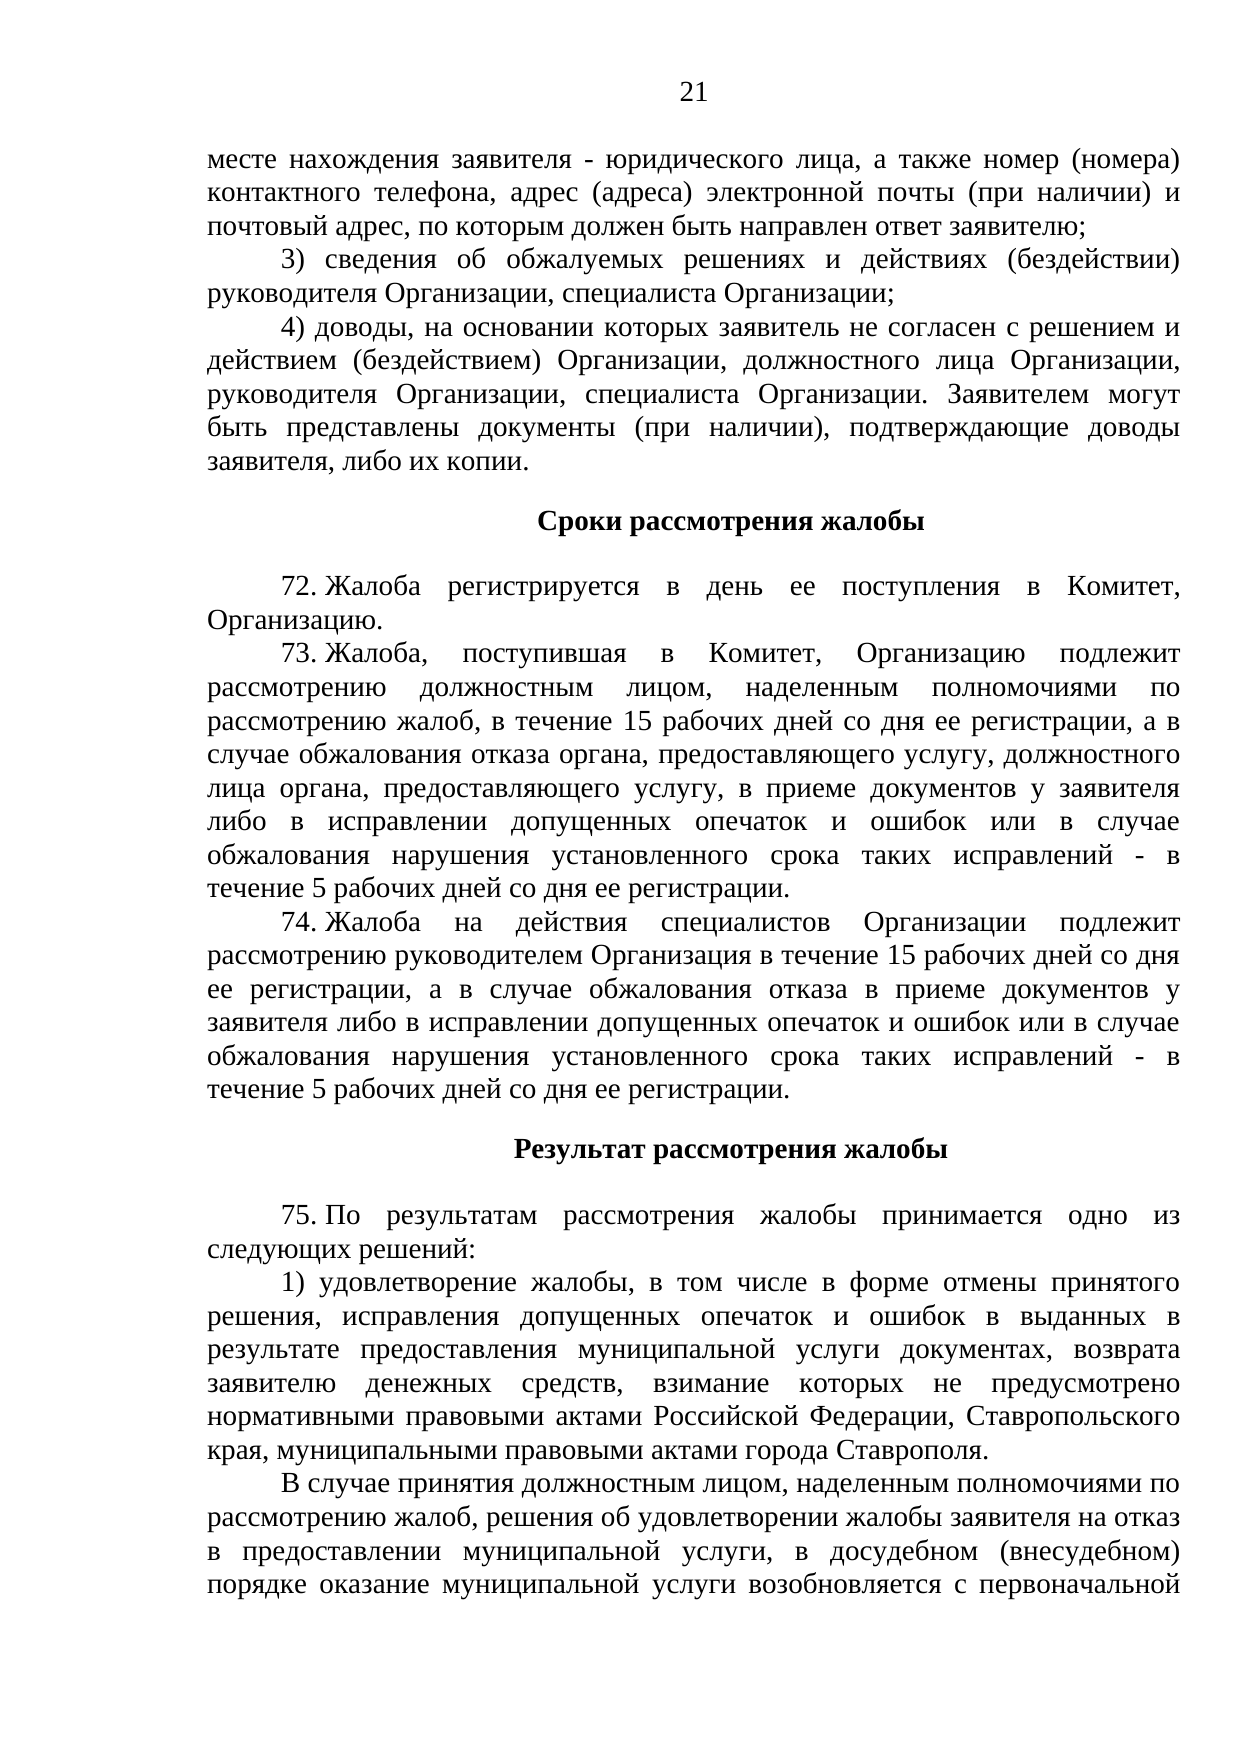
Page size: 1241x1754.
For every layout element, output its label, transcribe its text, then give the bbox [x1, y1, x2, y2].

text 1) удовлетворение жалобы, в том числе в форме отмены принятого решения, исправления допущенных опечаток и ошибок в выданных в результате предоставления муниципальной услуги документах, возврата заявителю денежных средств, взимание которых не предусмотрено нормативными правовыми актами Российской Федерации, Ставропольского края, муниципальными правовыми актами города Ставрополя. [207, 1264, 1181, 1466]
text Сроки рассмотрения жалобы [207, 510, 1181, 535]
text 4) доводы, на основании которых заявитель не согласен с решением и действием (бездействием) Организации, должностного лица Организации, руководителя Организации, специалиста Организации. Заявителем могут быть представлены документы (при наличии), подтверждающие доводы заявителя, либо их копии. [207, 309, 1181, 476]
list Жалоба, поступившая в Комитет, Организацию подлежит рассмотрению должностным лицом, наделенным полномочиями по рассмотрению жалоб, в течение 15 рабочих дней со дня ее регистрации, а в случае обжалования отказа органа, предоставляющего услугу, должностного лица органа, предоставляющего услугу, в приеме документов у заявителя либо в исправлении допущенных опечаток и ошибок или в случае обжалования нарушения установленного срока таких исправлений - в течение 5 рабочих дней со дня ее регистрации. [207, 636, 1181, 904]
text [207, 1466, 1181, 1600]
text 3) сведения об обжалуемых решениях и действиях (бездействии) руководителя Организации, специалиста Организации; [207, 242, 1181, 309]
list Жалоба на действия специалистов Организации подлежит рассмотрению руководителем Организация в течение 15 рабочих дней со дня ее регистрации, а в случае обжалования отказа в приеме документов у заявителя либо в исправлении допущенных опечаток и ошибок или в случае обжалования нарушения установленного срока таких исправлений - в течение 5 рабочих дней со дня ее регистрации. [207, 904, 1181, 1105]
list Жалоба регистрируется в день ее поступления в Комитет, Организацию. [207, 568, 1181, 636]
text Результат рассмотрения жалобы [207, 1139, 1181, 1164]
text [207, 141, 1181, 242]
list По результатам рассмотрения жалобы принимается одно из следующих решений: [207, 1197, 1181, 1264]
